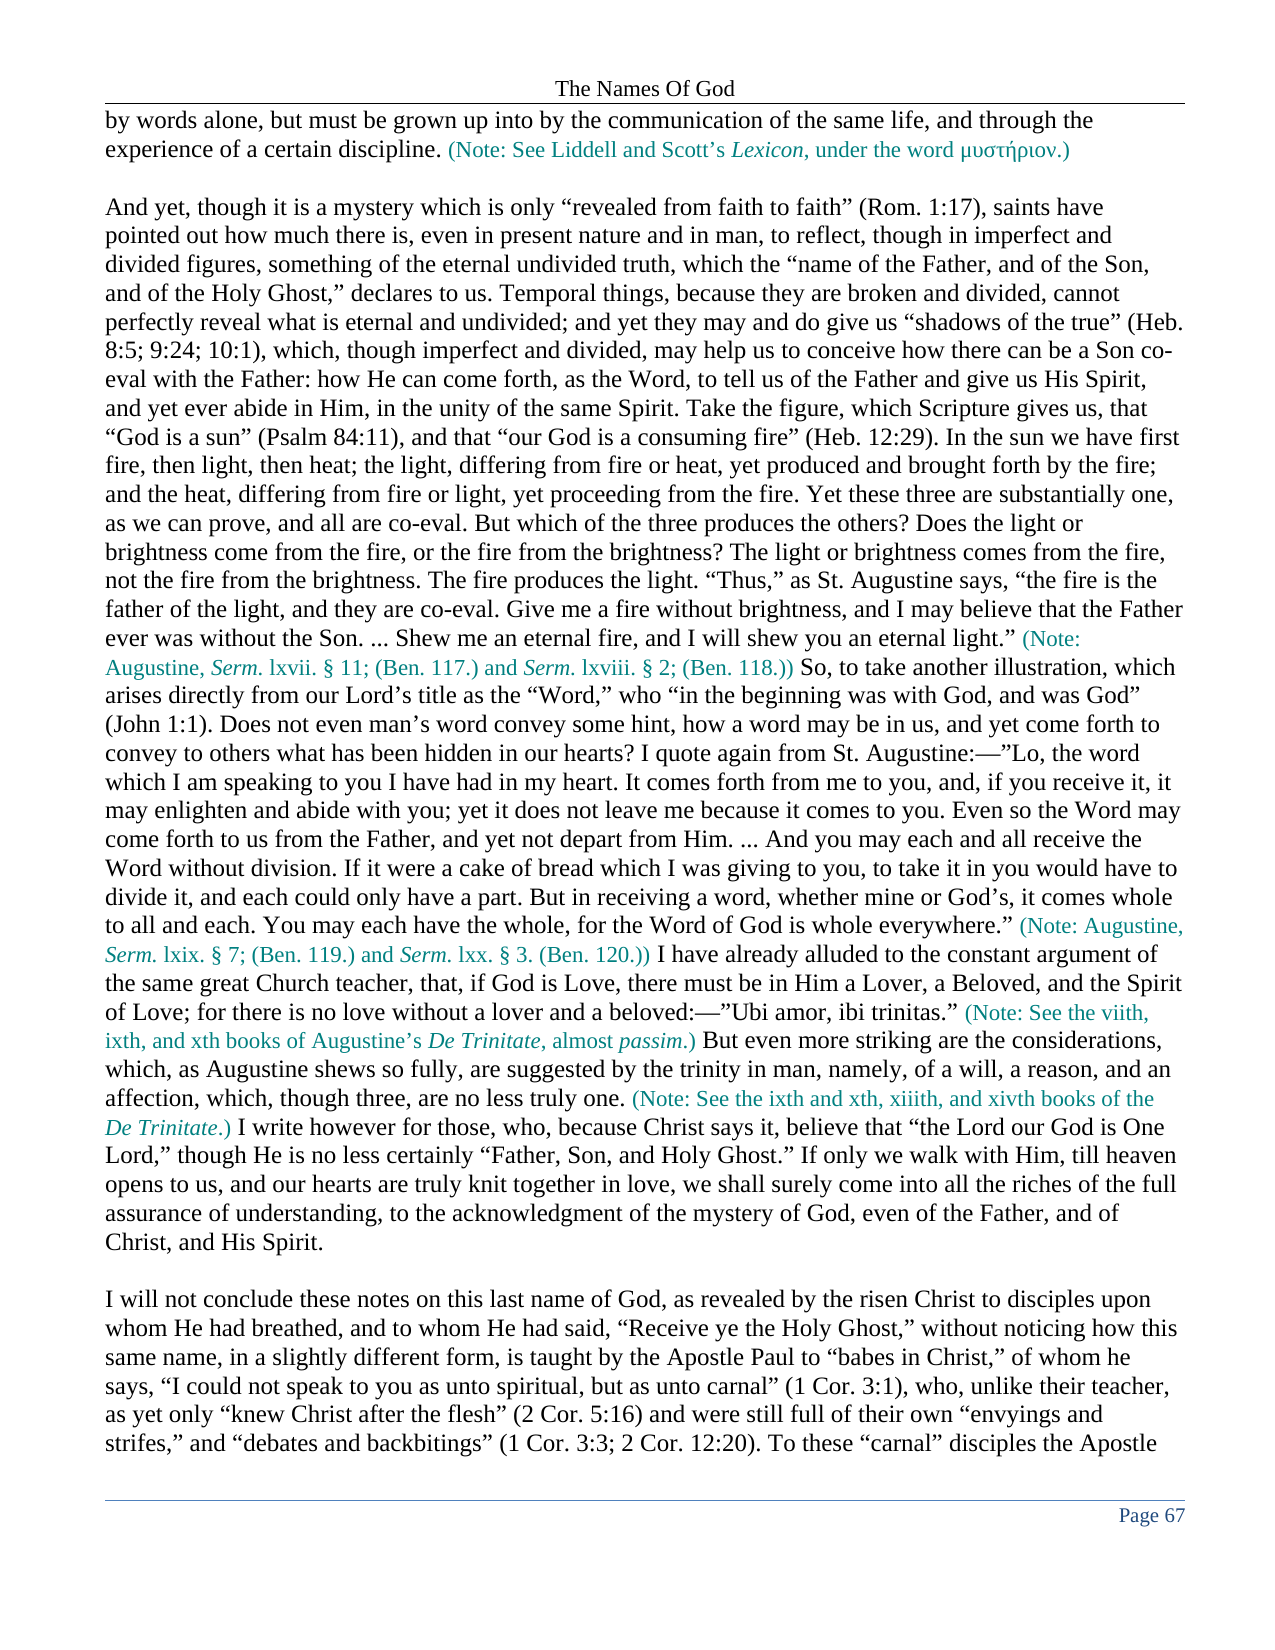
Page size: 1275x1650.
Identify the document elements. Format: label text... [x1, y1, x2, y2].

text And yet, though it is a mystery which is only “revealed from faith to faith” (Rom. 1:17), saints have pointed out how much there is, even in present nature and in man, to reflect, though in imperfect and divided figures, something of the eternal undivided truth, which the “name of the Father, and of the Son, and of the Holy Ghost,” declares to us. Temporal things, because they are broken and divided, cannot perfectly reveal what is eternal and undivided; and yet they may and do give us “shadows of the true” (Heb. 8:5; 9:24; 10:1), which, though imperfect and divided, may help us to conceive how there can be a Son co-eval with the Father: how He can come forth, as the Word, to tell us of the Father and give us His Spirit, and yet ever abide in Him, in the unity of the same Spirit. Take the figure, which Scripture gives us, that “God is a sun” (Psalm 84:11), and that “our God is a consuming fire” (Heb. 12:29). In the sun we have first fire, then light, then heat; the light, differing from fire or heat, yet produced and brought forth by the fire; and the heat, differing from fire or light, yet proceeding from the fire. Yet these three are substantially one, as we can prove, and all are co-eval. But which of the three produces the others? Does the light or brightness come from the fire, or the fire from the brightness? The light or brightness comes from the fire, not the fire from the brightness. The fire produces the light. “Thus,” as St. Augustine says, “the fire is the father of the light, and they are co-eval. Give me a fire without brightness, and I may believe that the Father ever was without the Son. ... Shew me an eternal fire, and I will shew you an eternal light.” (Note: Augustine, Serm. lxvii. § 11; (Ben. 117.) and Serm. lxviii. § 2; (Ben. 118.)) So, to take another illustration, which arises directly from our Lord’s title as the “Word,” who “in the beginning was with God, and was God” (John 1:1). Does not even man’s word convey some hint, how a word may be in us, and yet come forth to convey to others what has been hidden in our hearts? I quote again from St. Augustine:—”Lo, the word which I am speaking to you I have had in my heart. It comes forth from me to you, and, if you receive it, it may enlighten and abide with you; yet it does not leave me because it comes to you. Even so the Word may come forth to us from the Father, and yet not depart from Him. ... And you may each and all receive the Word without division. If it were a cake of bread which I was giving to you, to take it in you would have to divide it, and each could only have a part. But in receiving a word, whether mine or God’s, it comes whole to all and each. You may each have the whole, for the Word of God is whole everywhere.” (Note: Augustine, Serm. lxix. § 7; (Ben. 119.) and Serm. lxx. § 3. (Ben. 120.)) I have already alluded to the constant argument of the same great Church teacher, that, if God is Love, there must be in Him a Lover, a Beloved, and the Spirit of Love; for there is no love without a lover and a beloved:—”Ubi amor, ibi trinitas.” (Note: See the viith, ixth, and xth books of Augustine’s De Trinitate, almost passim.) But even more striking are the considerations, which, as Augustine shews so fully, are suggested by the trinity in man, namely, of a will, a reason, and an affection, which, though three, are no less truly one. (Note: See the ixth and xth, xiiith, and xivth books of the De Trinitate.) I write however for those, who, because Christ says it, believe that “the Lord our God is One Lord,” though He is no less certainly “Father, Son, and Holy Ghost.” If only we walk with Him, till heaven opens to us, and our hearts are truly knit together in love, we shall surely come into all the riches of the full assurance of understanding, to the acknowledgment of the mystery of God, even of the Father, and of Christ, and His Spirit. [105, 192, 1185, 1255]
